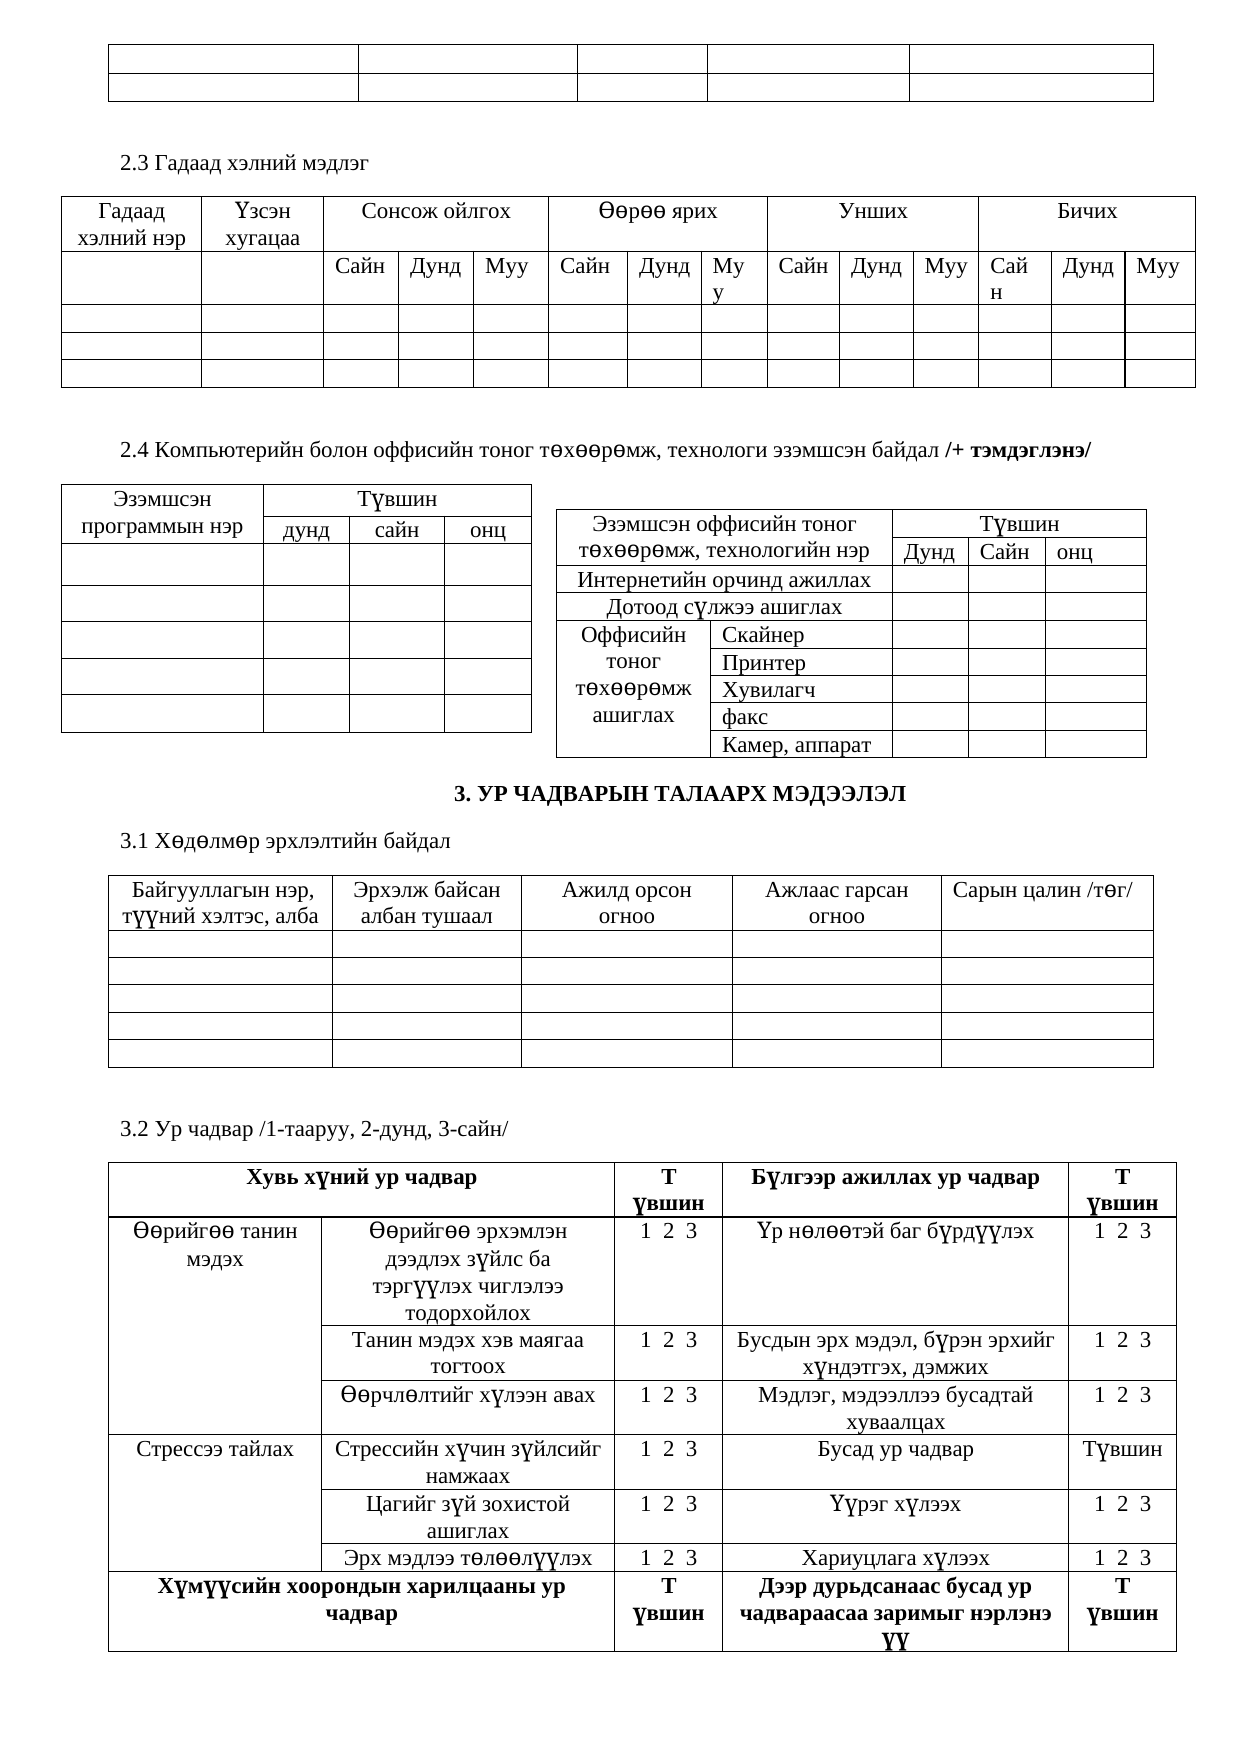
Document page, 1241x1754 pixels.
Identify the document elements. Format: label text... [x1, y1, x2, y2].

table_cell [942, 931, 1153, 957]
table_header Байгууллагын нэр, түүний хэлтэс, алба [109, 876, 332, 929]
text 2.4 Компьютерийн болон оффисийн тоног төхөөрөмж, технологи эзэмшсэн байдал /+ тэмдэглэнэ/ [120, 436, 1165, 463]
table_cell 1 2 3 [1069, 1544, 1176, 1571]
table_cell Мэдлэг, мэдээллээ бусадтай хуваалцах [723, 1381, 1068, 1434]
table_cell [1052, 333, 1124, 359]
table_cell [109, 1040, 332, 1067]
table_cell [840, 305, 913, 332]
table_cell [359, 45, 577, 73]
table_header Сарын цалин /төг/ [942, 876, 1153, 929]
text 2.3 Гадаад хэлний мэдлэг [120, 149, 1165, 175]
table_cell 1 2 3 [1069, 1381, 1176, 1434]
table_cell [893, 621, 968, 647]
table_cell [578, 74, 707, 101]
table_cell Эрх мэдлээ төлөөлүүлэх [322, 1544, 614, 1571]
table_cell Сайн [549, 252, 627, 304]
table_cell [969, 566, 1045, 592]
table_cell [768, 305, 839, 332]
table_cell [942, 985, 1153, 1012]
table_header Эзэмшсэн оффисийн тоног төхөөрөмж, технологийн нэр [557, 510, 892, 564]
table_header Эрхэлж байсан албан тушаал [333, 876, 521, 929]
table_cell Муу [914, 252, 978, 304]
table_cell Сайн [979, 252, 1051, 304]
table_header Унших [768, 197, 978, 251]
table_cell Дунд [1052, 252, 1124, 304]
text 3.2 Ур чадвар /1-тааруу, 2-дунд, 3-сайн/ [120, 1115, 1165, 1141]
table_cell [1126, 333, 1195, 359]
table_cell [969, 703, 1045, 730]
table_cell Дунд [399, 252, 473, 304]
table_cell [399, 333, 473, 359]
table_cell [445, 659, 531, 693]
table_cell [702, 333, 767, 359]
table_cell [1052, 305, 1124, 332]
table_cell [62, 659, 263, 693]
table_cell [399, 305, 473, 332]
table_header Өөрөө ярих [549, 197, 767, 251]
table_cell [62, 333, 201, 359]
table_cell [264, 544, 349, 585]
table_cell [969, 731, 1045, 757]
table_cell [910, 74, 1153, 101]
table_cell Бусдын эрх мэдэл, бүрэн эрхийг хүндэтгэх, дэмжих [723, 1326, 1068, 1380]
table_cell [702, 360, 767, 387]
table_header Хувь хүний ур чадвар [109, 1163, 614, 1216]
table_cell [62, 695, 263, 732]
table_cell [445, 544, 531, 585]
table_cell [979, 305, 1051, 332]
table_cell [969, 593, 1045, 620]
table_cell Түвшин [615, 1572, 722, 1651]
table_cell [702, 305, 767, 332]
table_cell [733, 931, 941, 957]
table_cell [445, 695, 531, 732]
table_cell [628, 360, 701, 387]
table_cell Хувилагч [711, 676, 892, 702]
table_cell [264, 659, 349, 693]
table_cell [522, 958, 732, 984]
table_cell [264, 695, 349, 732]
table_cell 1 2 3 [1069, 1218, 1176, 1325]
table_cell Стрессийн хүчин зүйлсийг намжаах [322, 1435, 614, 1488]
table_cell Стрессээ тайлах [109, 1435, 321, 1571]
table_cell 1 2 3 [615, 1435, 722, 1488]
table_cell [445, 586, 531, 621]
table_cell [1046, 676, 1146, 702]
table_cell [1052, 360, 1124, 387]
table_header Үзсэн хугацаа [202, 197, 323, 251]
table_cell Үүрэг хүлээх [723, 1490, 1068, 1543]
table_cell [733, 958, 941, 984]
table_cell [109, 931, 332, 957]
table_cell Муу [474, 252, 548, 304]
table_cell Өөрийгөө танин мэдэх [109, 1218, 321, 1434]
table_cell Муу [1126, 252, 1195, 304]
table_cell [910, 45, 1153, 73]
table_cell Сайн [969, 538, 1045, 564]
table_cell [333, 931, 521, 957]
table_cell [109, 985, 332, 1012]
table_cell Интернетийн орчинд ажиллах [557, 566, 892, 592]
table_header Эзэмшсэн программын нэр [62, 485, 263, 543]
table_cell [549, 360, 627, 387]
table_cell [202, 333, 323, 359]
table_cell [62, 360, 201, 387]
table_cell [474, 333, 548, 359]
table_cell Скайнер [711, 621, 892, 647]
table_cell 1 2 3 [1069, 1490, 1176, 1543]
list 3. УР ЧАДВАРЫН ТАЛААРХ МЭДЭЭЛЭЛ [195, 780, 1165, 806]
table_cell [942, 1040, 1153, 1067]
table_cell Үр нөлөөтэй баг бүрдүүлэх [723, 1218, 1068, 1325]
table_cell Камер, аппарат [711, 731, 892, 757]
table_cell Дээр дурьдсанаас бусад ур чадвараасаа заримыг нэрлэнэ үү [723, 1572, 1068, 1651]
table_header Түвшин [893, 510, 1146, 537]
table_header Гадаад хэлний нэр [62, 197, 201, 251]
table_cell Өөрийгөө эрхэмлэн дээдлэх зүйлс ба тэргүүлэх чиглэлээ тодорхойлох [322, 1218, 614, 1325]
table_cell [1046, 566, 1146, 592]
table_cell [350, 695, 444, 732]
table_cell [324, 333, 398, 359]
table_cell Принтер [711, 649, 892, 675]
table_cell [62, 544, 263, 585]
table_cell [1046, 621, 1146, 647]
table_cell Хариуцлага хүлээх [723, 1544, 1068, 1571]
table_cell Түвшин [1069, 1572, 1176, 1651]
table_cell 1 2 3 [615, 1544, 722, 1571]
table_cell [893, 703, 968, 730]
table_cell [445, 622, 531, 658]
table_cell факс [711, 703, 892, 730]
table_cell [893, 649, 968, 675]
table_cell [733, 1040, 941, 1067]
table_cell [1046, 731, 1146, 757]
table_cell Дунд [840, 252, 913, 304]
table_cell [350, 659, 444, 693]
table_cell [350, 622, 444, 658]
table_header Түвшин [264, 485, 531, 516]
table_cell 1 2 3 [1069, 1326, 1176, 1380]
table_cell [264, 622, 349, 658]
table_cell [893, 566, 968, 592]
table_cell [522, 1013, 732, 1039]
table_cell [893, 676, 968, 702]
table_cell [399, 360, 473, 387]
table_cell [109, 958, 332, 984]
table_cell [202, 305, 323, 332]
table_header Бүлгээр ажиллах ур чадвар [723, 1163, 1068, 1216]
table_cell Танин мэдэх хэв маягаа тогтоох [322, 1326, 614, 1380]
table_cell [549, 305, 627, 332]
table_cell [1046, 593, 1146, 620]
table_cell [708, 45, 909, 73]
table_cell Дунд [628, 252, 701, 304]
table_cell [549, 333, 627, 359]
table_cell [333, 958, 521, 984]
table_cell Муу [702, 252, 767, 304]
table_cell [62, 622, 263, 658]
table_cell [893, 593, 968, 620]
table_cell [914, 305, 978, 332]
table_cell [979, 333, 1051, 359]
table_cell [109, 45, 358, 73]
table_cell [202, 360, 323, 387]
table_cell [474, 360, 548, 387]
table_cell [768, 333, 839, 359]
table_header Ажилд орсон огноо [522, 876, 732, 929]
table_cell Түвшин [1069, 1435, 1176, 1488]
table_cell сайн [350, 517, 444, 543]
table_cell онц [1046, 538, 1146, 564]
table_cell [1046, 649, 1146, 675]
table_header Ажлаас гарсан огноо [733, 876, 941, 929]
table_cell онц [445, 517, 531, 543]
table_cell [969, 649, 1045, 675]
table_cell [324, 305, 398, 332]
table_cell Цагийг зүй зохистой ашиглах [322, 1490, 614, 1543]
table_cell [733, 985, 941, 1012]
table_cell [333, 1040, 521, 1067]
table_cell [969, 676, 1045, 702]
table_cell [522, 985, 732, 1012]
table_cell [969, 621, 1045, 647]
table_header Сонсож ойлгох [324, 197, 548, 251]
table_cell [359, 74, 577, 101]
table_cell Оффисийн тоног төхөөрөмж ашиглах [557, 621, 710, 757]
table_cell [1126, 305, 1195, 332]
table_cell [578, 45, 707, 73]
table_cell Сайн [324, 252, 398, 304]
table_header Түвшин [615, 1163, 722, 1216]
table_cell [768, 360, 839, 387]
table_cell [1046, 703, 1146, 730]
table_cell [202, 252, 323, 304]
table_cell [522, 931, 732, 957]
table_cell Өөрчлөлтийг хүлээн авах [322, 1381, 614, 1434]
text 3.1 Хөдөлмөр эрхлэлтийн байдал [120, 827, 1165, 854]
table_cell [474, 305, 548, 332]
table_cell 1 2 3 [615, 1218, 722, 1325]
table_cell [979, 360, 1051, 387]
table_cell 1 2 3 [615, 1326, 722, 1380]
table_cell [109, 74, 358, 101]
table_header Бичих [979, 197, 1195, 251]
table_cell Хүмүүсийн хоорондын харилцааны ур чадвар [109, 1572, 614, 1651]
table_cell [1126, 360, 1195, 387]
table_cell 1 2 3 [615, 1490, 722, 1543]
table_cell Бусад ур чадвар [723, 1435, 1068, 1488]
table_cell [522, 1040, 732, 1067]
table_cell [62, 252, 201, 304]
table_cell [324, 360, 398, 387]
table_cell [628, 333, 701, 359]
table_cell [333, 985, 521, 1012]
table_cell [350, 586, 444, 621]
table_cell Дотоод сүлжээ ашиглах [557, 593, 892, 620]
table_cell [62, 586, 263, 621]
table_cell [708, 74, 909, 101]
table_cell Сайн [768, 252, 839, 304]
table_cell [628, 305, 701, 332]
table_cell Дунд [893, 538, 968, 564]
table_cell [942, 1013, 1153, 1039]
table_cell [62, 305, 201, 332]
table_cell дунд [264, 517, 349, 543]
table_cell 1 2 3 [615, 1381, 722, 1434]
table_cell [109, 1013, 332, 1039]
table_cell [733, 1013, 941, 1039]
table_cell [840, 333, 913, 359]
table_cell [942, 958, 1153, 984]
table_cell [914, 360, 978, 387]
table_cell [893, 731, 968, 757]
table_cell [914, 333, 978, 359]
table_cell [350, 544, 444, 585]
table_header Түвшин [1069, 1163, 1176, 1216]
table_cell [840, 360, 913, 387]
table_cell [333, 1013, 521, 1039]
table_cell [264, 586, 349, 621]
